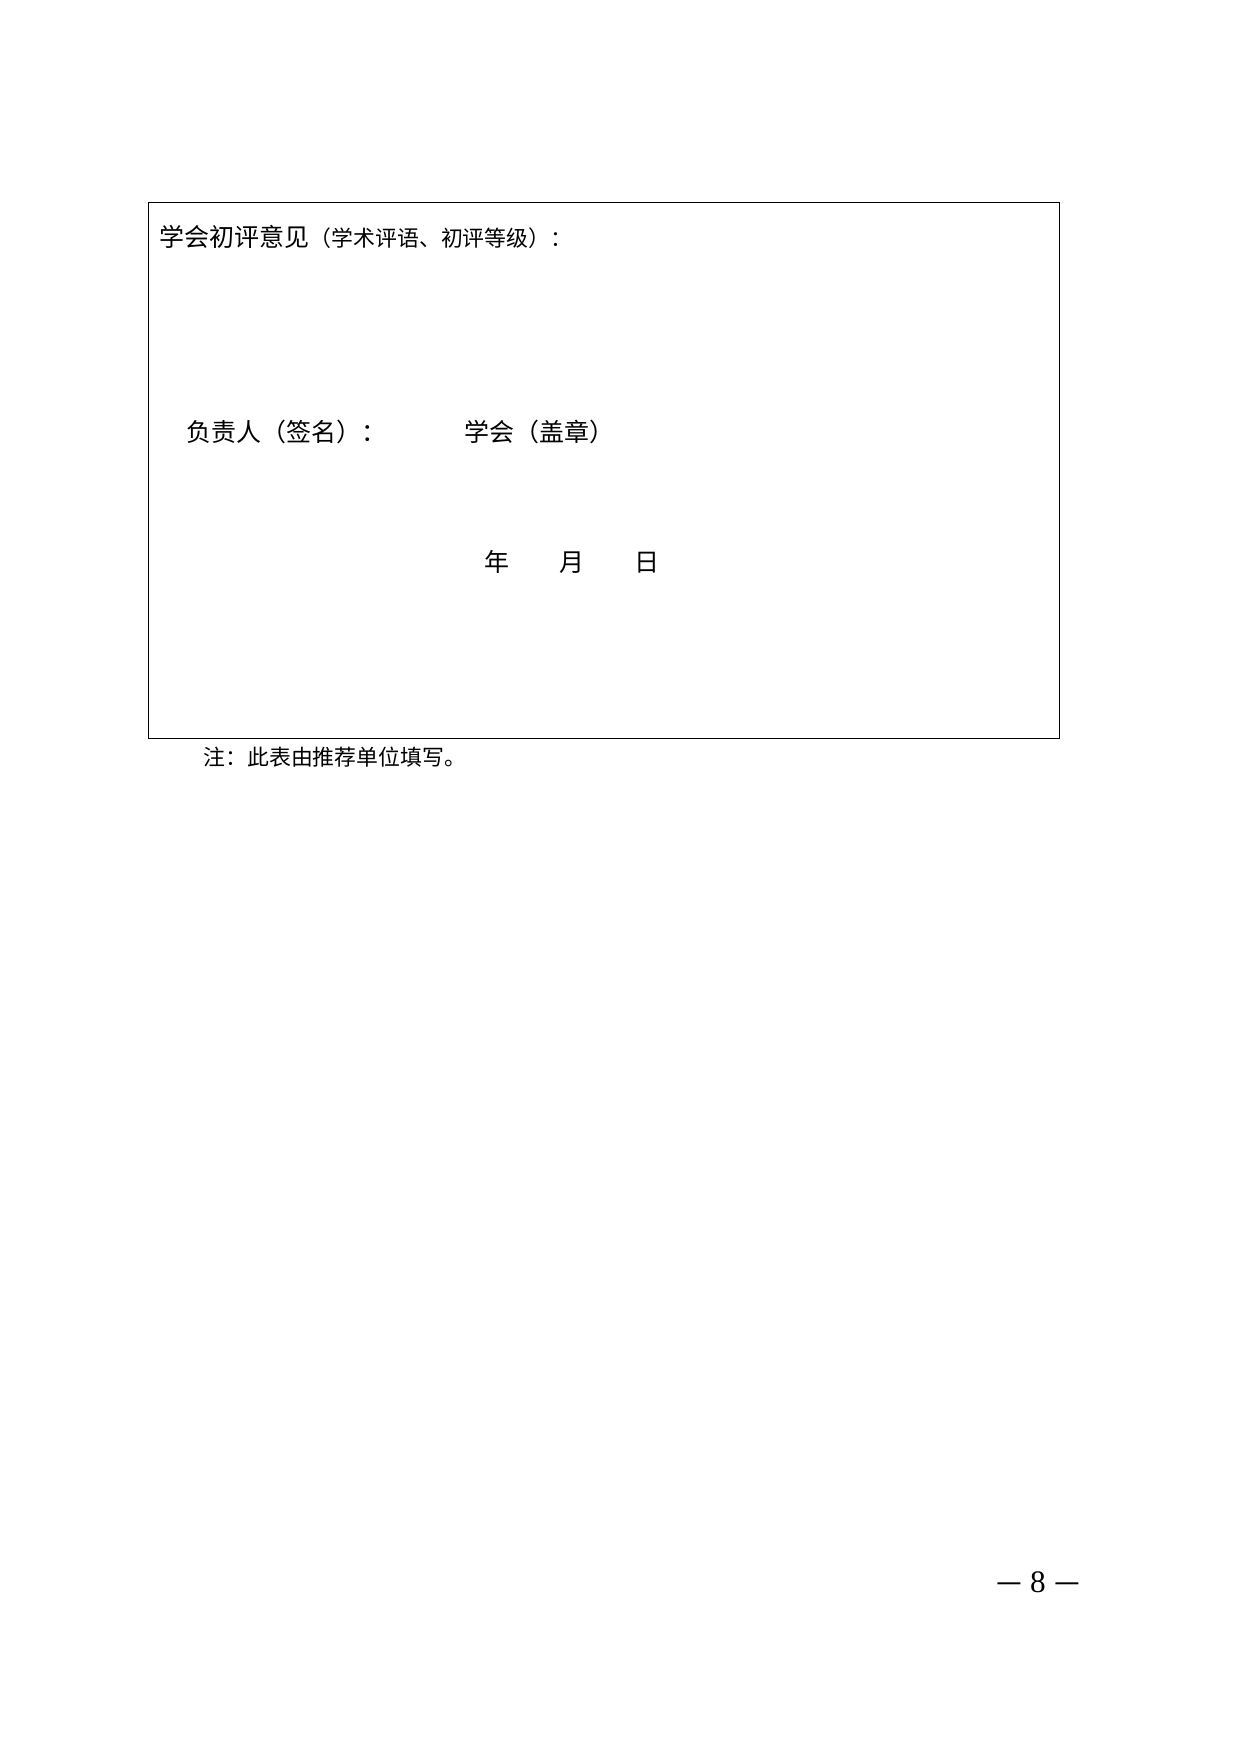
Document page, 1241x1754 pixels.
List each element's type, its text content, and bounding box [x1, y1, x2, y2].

text 注：此表由推荐单位填写。 [159, 739, 1081, 772]
table_cell 学会初评意见（学术评语、初评等级）： 负责人（签名）： 学会（盖章） 年 月 日 [149, 203, 1059, 738]
